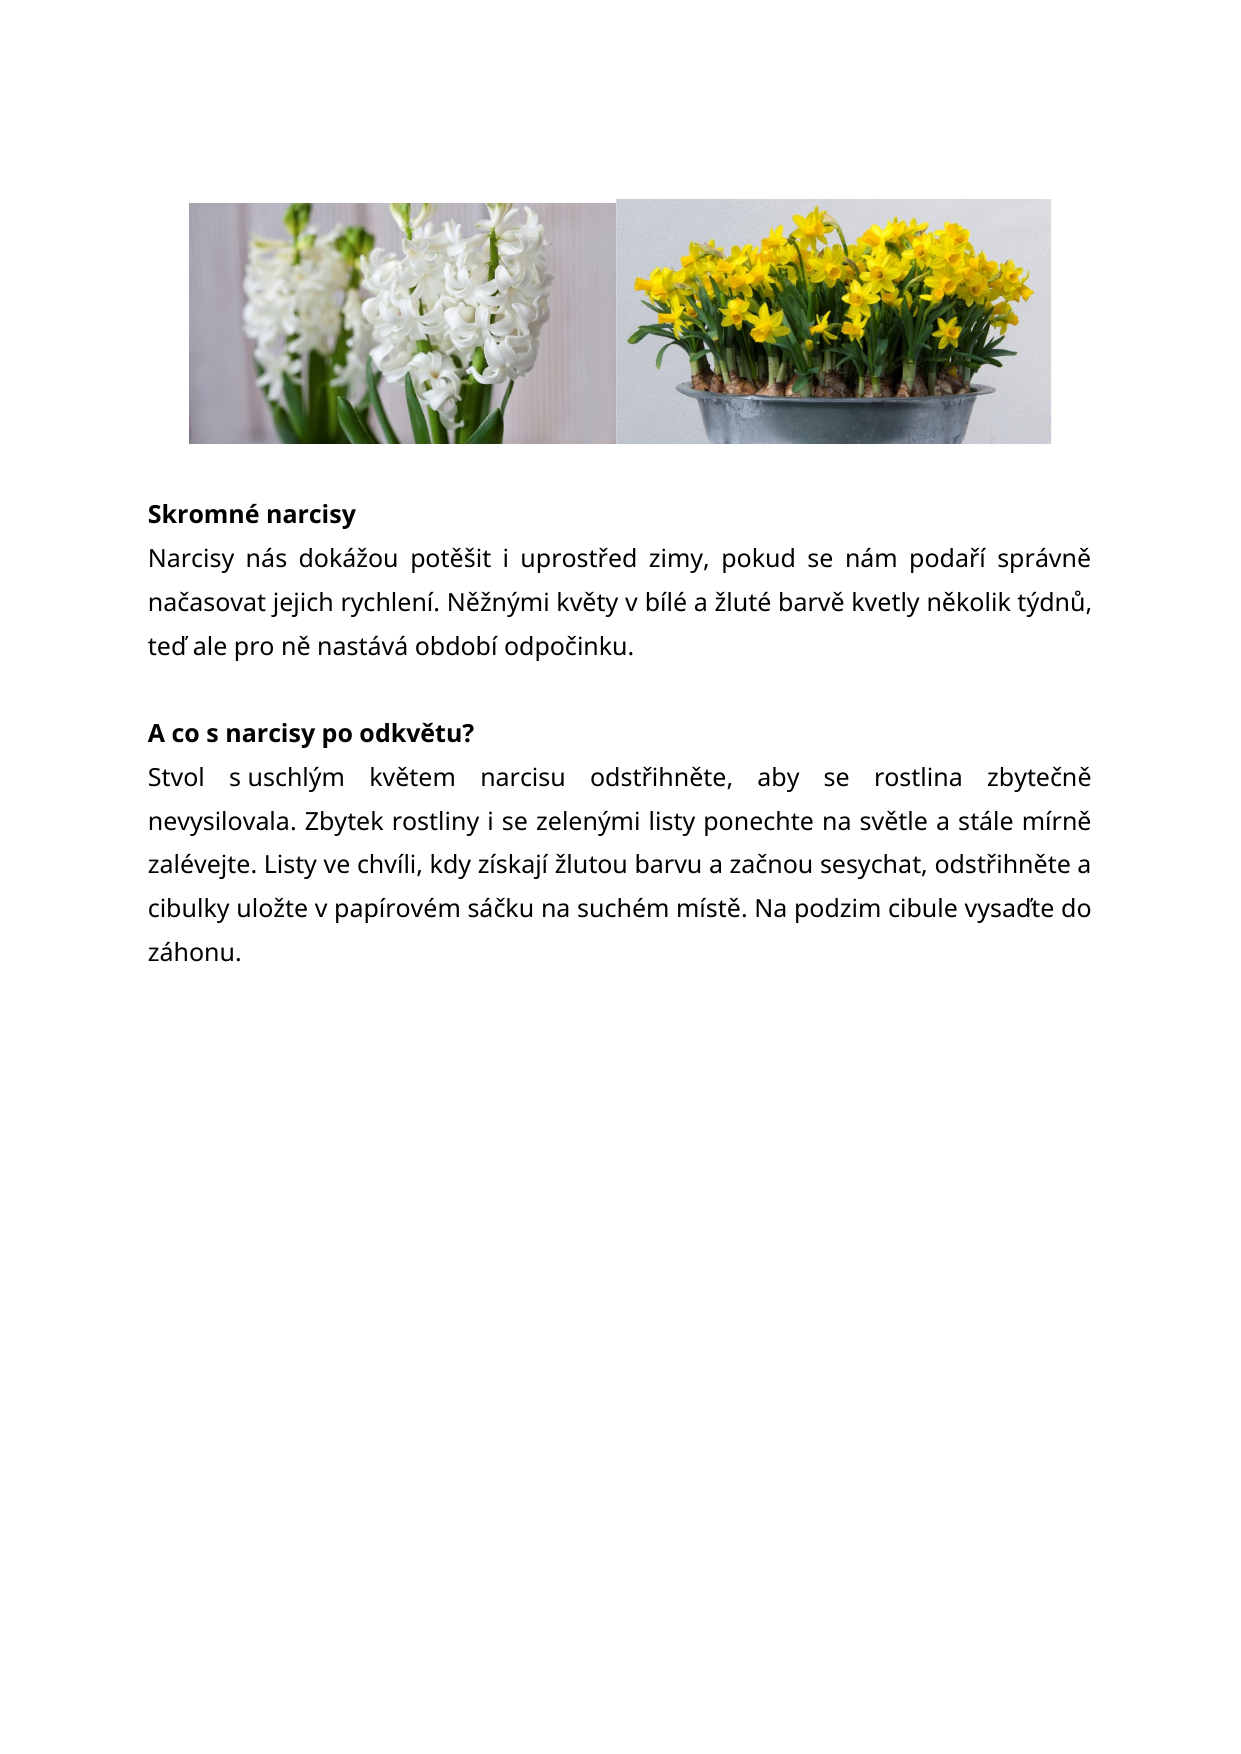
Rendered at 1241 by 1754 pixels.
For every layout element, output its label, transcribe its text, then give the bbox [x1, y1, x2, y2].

text Narcisy nás dokážou potěšit i uprostřed zimy, pokud se nám podaří správně načasovat jejich rychlení. Něžnými květy v bílé a žluté barvě kvetly několik týdnů, teď ale pro ně nastává období odpočinku. [148, 531, 1093, 662]
text A co s narcisy po odkvětu? [148, 706, 1093, 750]
text Skromné narcisy [148, 487, 1093, 531]
picture [189, 199, 1052, 444]
text Stvol s uschlým květem narcisu odstřihněte, aby se rostlina zbytečně nevysilovala. Zbytek rostliny i se zelenými listy ponechte na světle a stále mírně zalévejte. Listy ve chvíli, kdy získají žlutou barvu a začnou sesychat, odstřihněte a cibulky uložte v papírovém sáčku na suchém místě. Na podzim cibule vysaďte do záhonu. [148, 750, 1093, 969]
